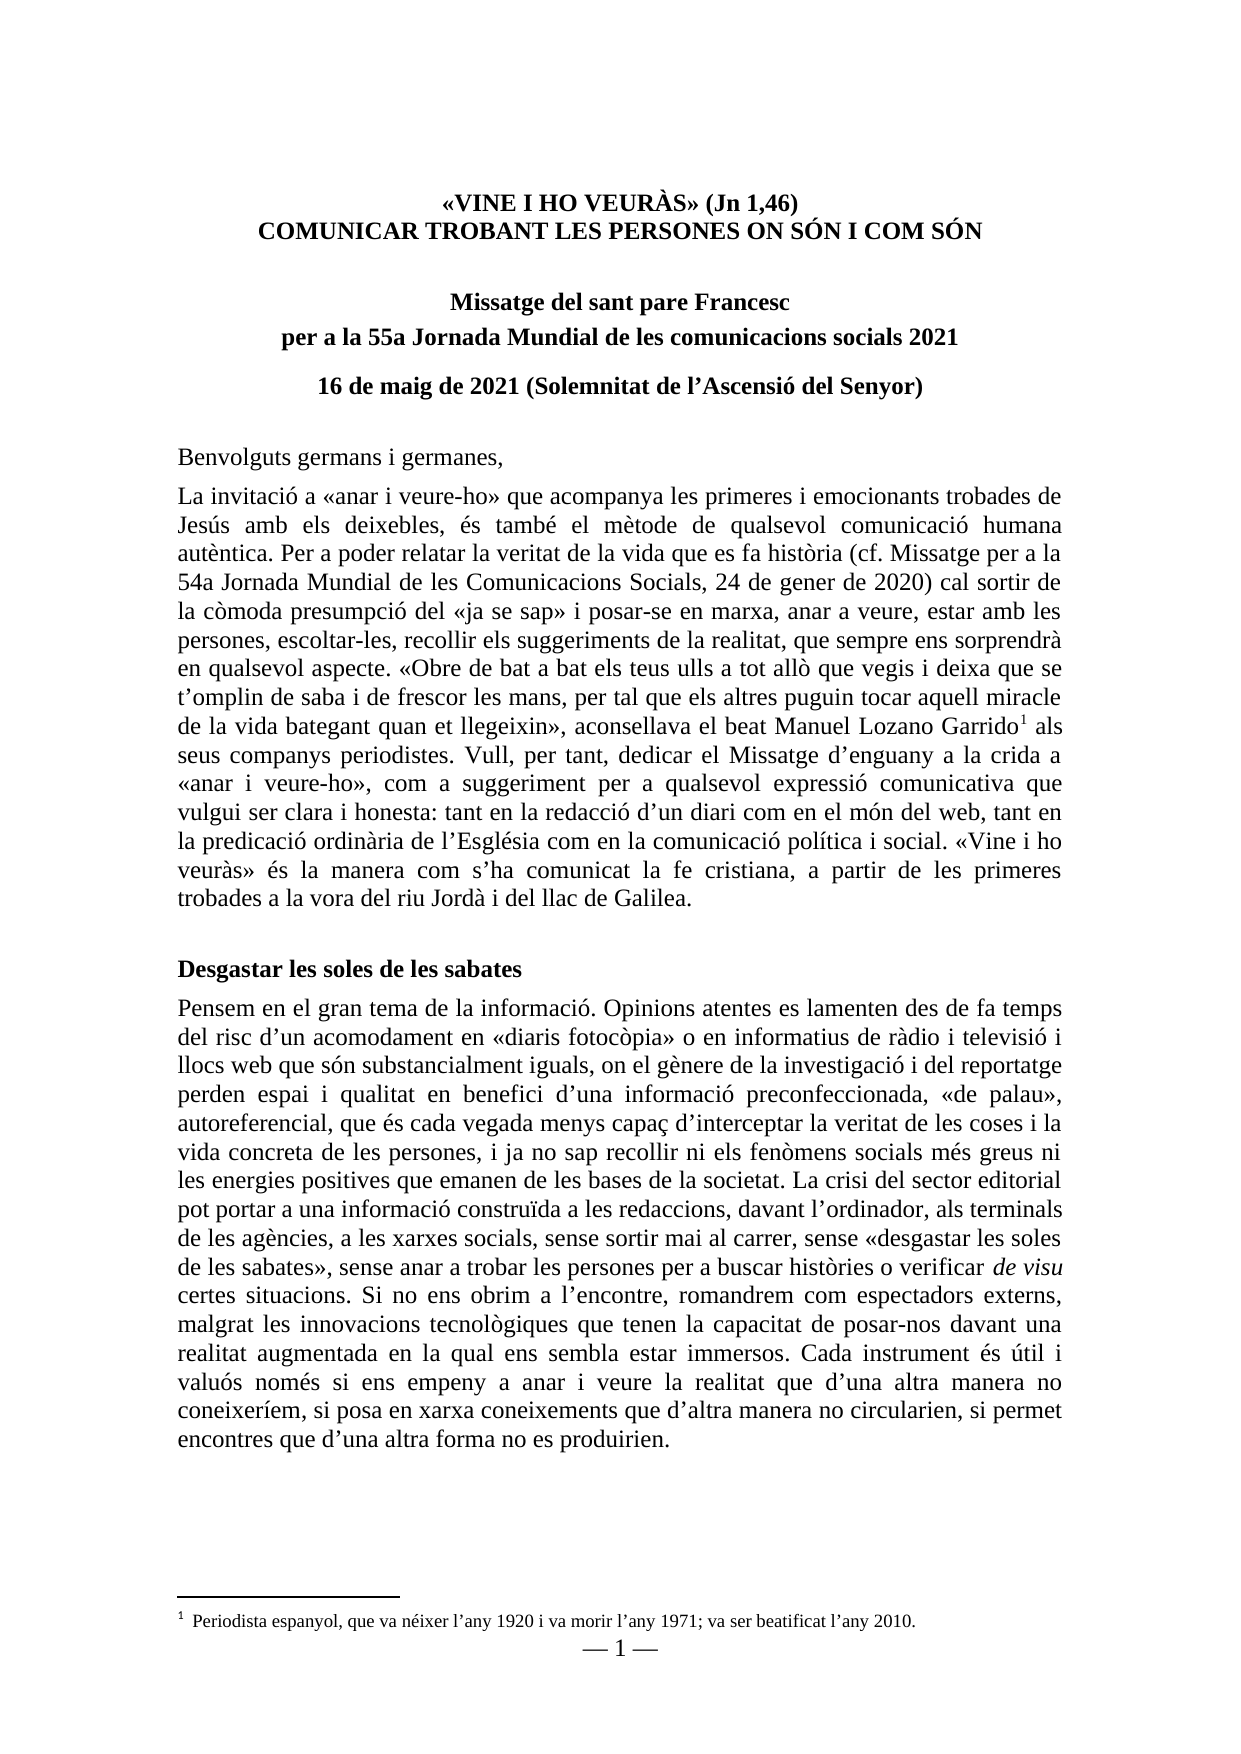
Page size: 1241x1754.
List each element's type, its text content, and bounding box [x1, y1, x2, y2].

text La invitació a «anar i veure-ho» que acompanya les primeres i emocionants trobades de Jesús amb els deixebles, és també el mètode de qualsevol comunicació humana autèntica. Per a poder relatar la veritat de la vida que es fa història (cf. Missatge per a la 54a Jornada Mundial de les Comunicacions Socials, 24 de gener de 2020) cal sortir de la còmoda presumpció del «ja se sap» i posar-se en marxa, anar a veure, estar amb les persones, escoltar-les, recollir els suggeriments de la realitat, que sempre ens sorprendrà en qualsevol aspecte. «Obre de bat a bat els teus ulls a tot allò que vegis i deixa que se t’omplin de saba i de frescor les mans, per tal que els altres puguin tocar aquell miracle de la vida bategant quan et llegeixin», aconsellava el beat Manuel Lozano Garrido als seus companys periodistes. Vull, per tant, dedicar el Missatge d’enguany a la crida a «anar i veure-ho», com a suggeriment per a qualsevol expressió comunicativa que vulgui ser clara i honesta: tant en la redacció d’un diari com en el món del web, tant en la predicació ordinària de l’Església com en la comunicació política i social. «Vine i ho veuràs» és la manera com s’ha comunicat la fe cristiana, a partir de les primeres trobades a la vora del riu Jordà i del llac de Galilea. [177, 481, 1063, 912]
text COMUNICAR TROBANT LES PERSONES ON SÓN I COM SÓN [177, 216, 1063, 245]
text Desgastar les soles de les sabates [177, 954, 1063, 983]
text Benvolguts germans i germanes, [177, 442, 1063, 471]
text Pensem en el gran tema de la informació. Opinions atentes es lamenten des de fa temps del risc d’un acomodament en «diaris fotocòpia» o en informatius de ràdio i televisió i llocs web que són substancialment iguals, on el gènere de la investigació i del reportatge perden espai i qualitat en benefici d’una informació preconfeccionada, «de palau», autoreferencial, que és cada vegada menys capaç d’interceptar la veritat de les coses i la vida concreta de les persones, i ja no sap recollir ni els fenòmens socials més greus ni les energies positives que emanen de les bases de la societat. La crisi del sector editorial pot portar a una informació construïda a les redaccions, davant l’ordinador, als terminals de les agències, a les xarxes socials, sense sortir mai al carrer, sense «desgastar les soles de les sabates», sense anar a trobar les persones per a buscar històries o verificar de visu certes situacions. Si no ens obrim a l’encontre, romandrem com espectadors externs, malgrat les innovacions tecnològiques que tenen la capacitat de posar-nos davant una realitat augmentada en la qual ens sembla estar immersos. Cada instrument és útil i valuós només si ens empeny a anar i veure la realitat que d’una altra manera no coneixeríem, si posa en xarxa coneixements que d’altra manera no circularien, si permet encontres que d’una altra forma no es produirien. [177, 993, 1063, 1453]
text 16 de maig de 2021 (Solemnitat de l’Ascensió del Senyor) [177, 371, 1063, 400]
text Missatge del sant pare Francesc [177, 287, 1063, 316]
text per a la 55a Jornada Mundial de les comunicacions socials 2021 [177, 322, 1063, 351]
text «VINE I HO VEURÀS» (Jn 1,46) [177, 188, 1063, 216]
